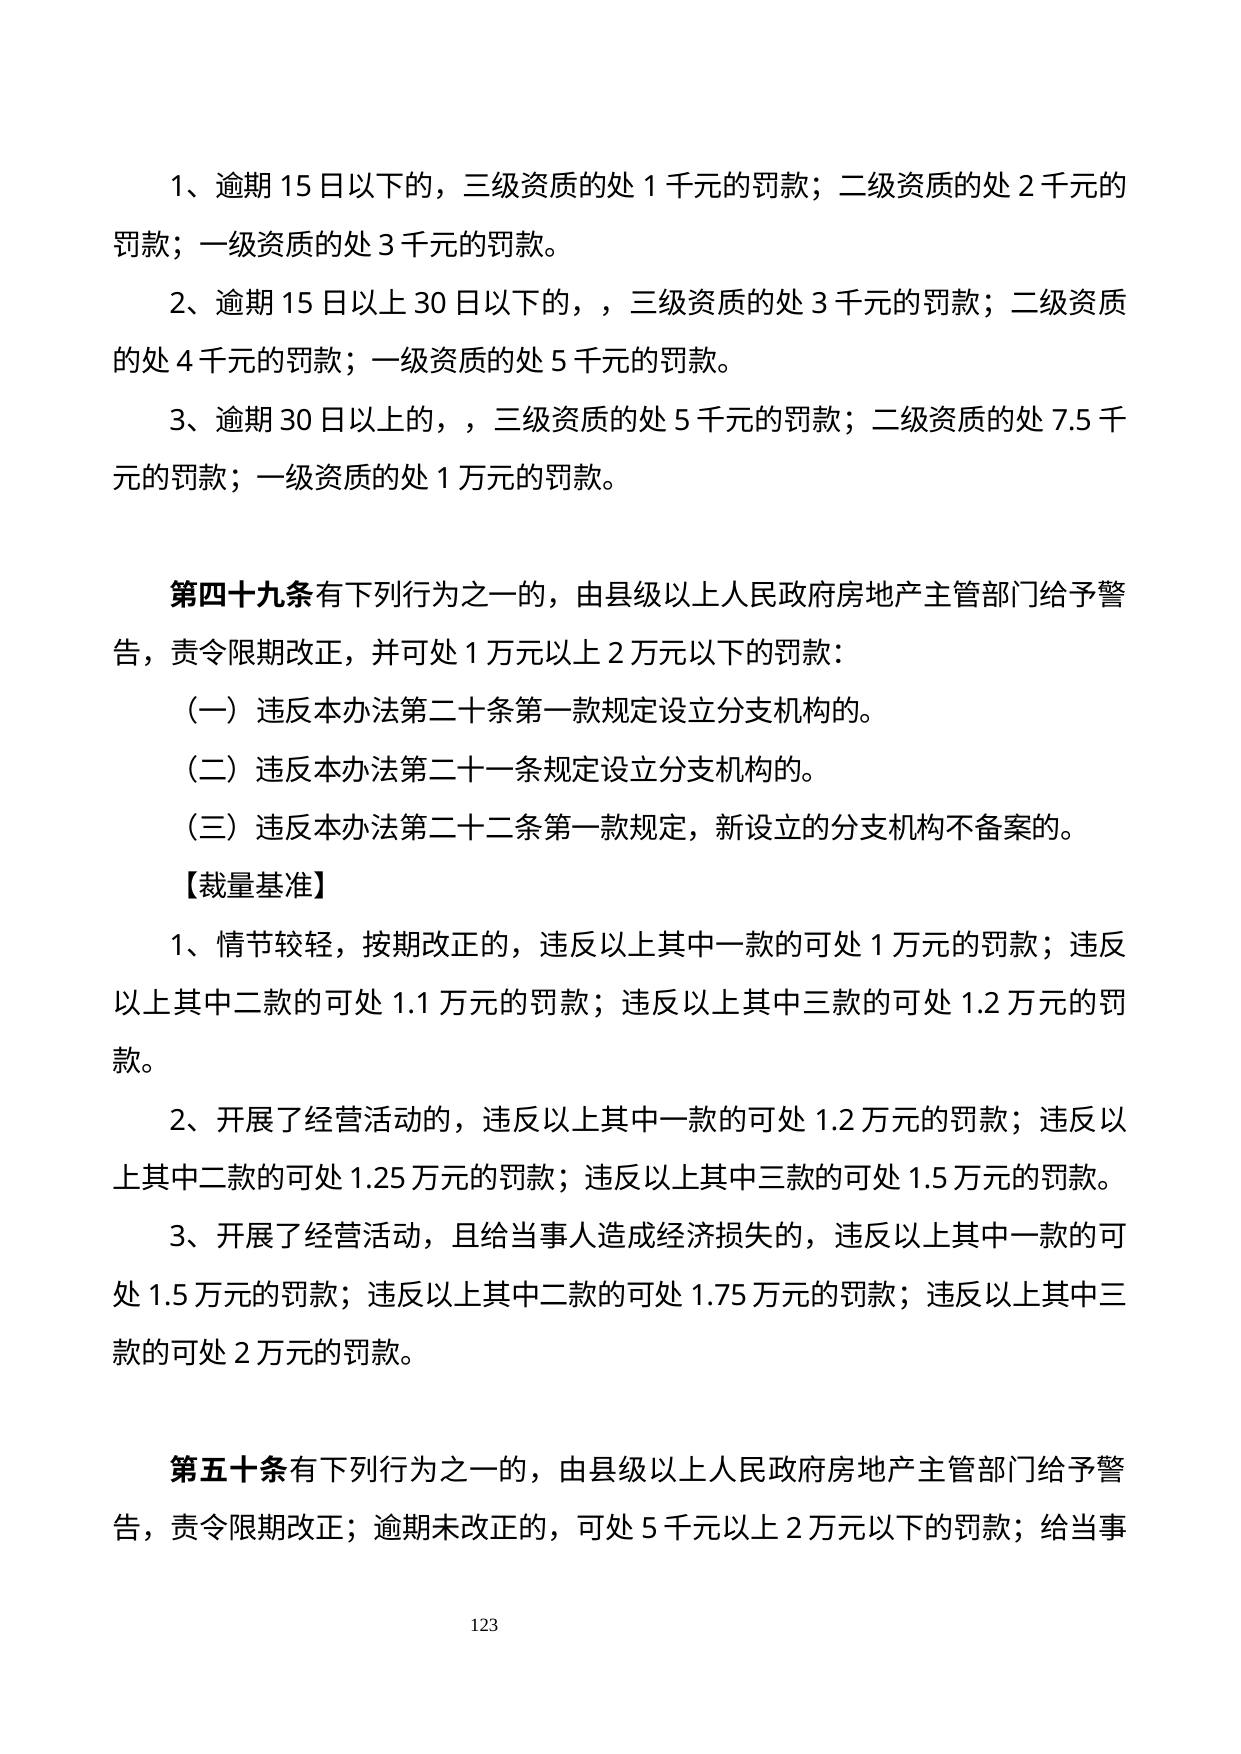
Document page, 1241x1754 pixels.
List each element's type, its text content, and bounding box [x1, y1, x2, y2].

text 1、逾期15日以下的，三级资质的处1千元的罚款；二级资质的处2千元的罚款；一级资质的处3千元的罚款。 [112, 150, 1128, 267]
text 【裁量基准】 [112, 850, 1128, 908]
text （三）违反本办法第二十二条第一款规定，新设立的分支机构不备案的。 [112, 792, 1128, 850]
text 3、逾期30日以上的，，三级资质的处5千元的罚款；二级资质的处7.5千元的罚款；一级资质的处1万元的罚款。 [112, 383, 1128, 500]
text 第四十九条有下列行为之一的，由县级以上人民政府房地产主管部门给予警告，责令限期改正，并可处1万元以上2万元以下的罚款： [112, 558, 1128, 675]
text 1、情节较轻，按期改正的，违反以上其中一款的可处1万元的罚款；违反以上其中二款的可处1.1万元的罚款；违反以上其中三款的可处1.2万元的罚款。 [112, 908, 1128, 1083]
text （二）违反本办法第二十一条规定设立分支机构的。 [112, 733, 1128, 792]
text 3、开展了经营活动，且给当事人造成经济损失的，违反以上其中一款的可处1.5万元的罚款；违反以上其中二款的可处1.75万元的罚款；违反以上其中三款的可处2万元的罚款。 [112, 1200, 1128, 1375]
text 2、开展了经营活动的，违反以上其中一款的可处1.2万元的罚款；违反以上其中二款的可处1.25万元的罚款；违反以上其中三款的可处1.5万元的罚款。 [112, 1083, 1128, 1200]
text 2、逾期15日以上30日以下的，，三级资质的处3千元的罚款；二级资质的处4千元的罚款；一级资质的处5千元的罚款。 [112, 267, 1128, 383]
text （一）违反本办法第二十条第一款规定设立分支机构的。 [112, 675, 1128, 733]
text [112, 1433, 1128, 1550]
